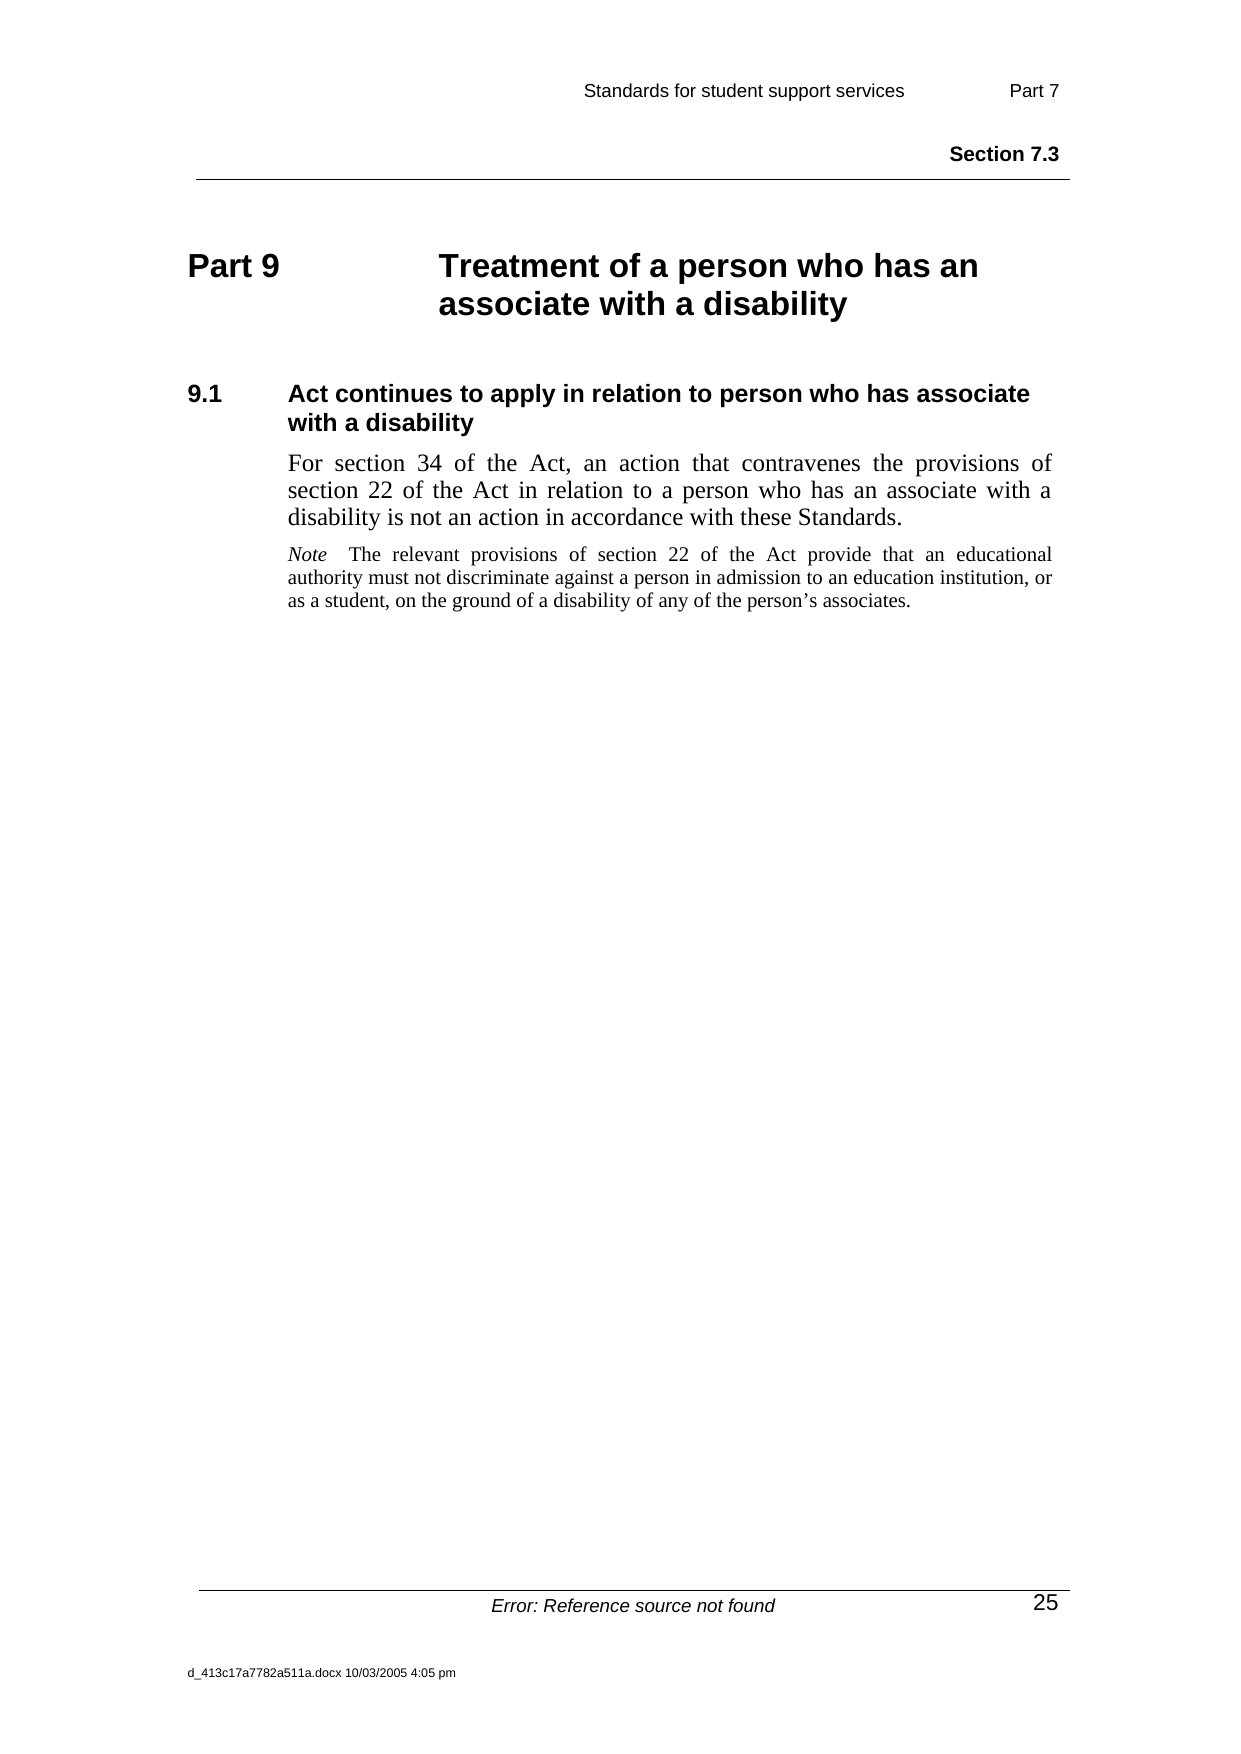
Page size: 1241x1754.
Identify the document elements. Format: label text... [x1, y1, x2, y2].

text 9.1 Act continues to apply in relation to person who has associate with a disability [187, 379, 1053, 437]
text Part 9 Treatment of a person who has an associate with a disability [187, 246, 1053, 323]
text For section 34 of the Act, an action that contravenes the provisions of section 22 of the Act in relation to a person who has an associate with a disability is not an action in accordance with these Standards. [187, 449, 1053, 531]
text Note The relevant provisions of section 22 of the Act provide that an educational authority must not discriminate against a person in admission to an education institution, or as a student, on the ground of a disability of any of the person’s associates. [288, 543, 1053, 612]
